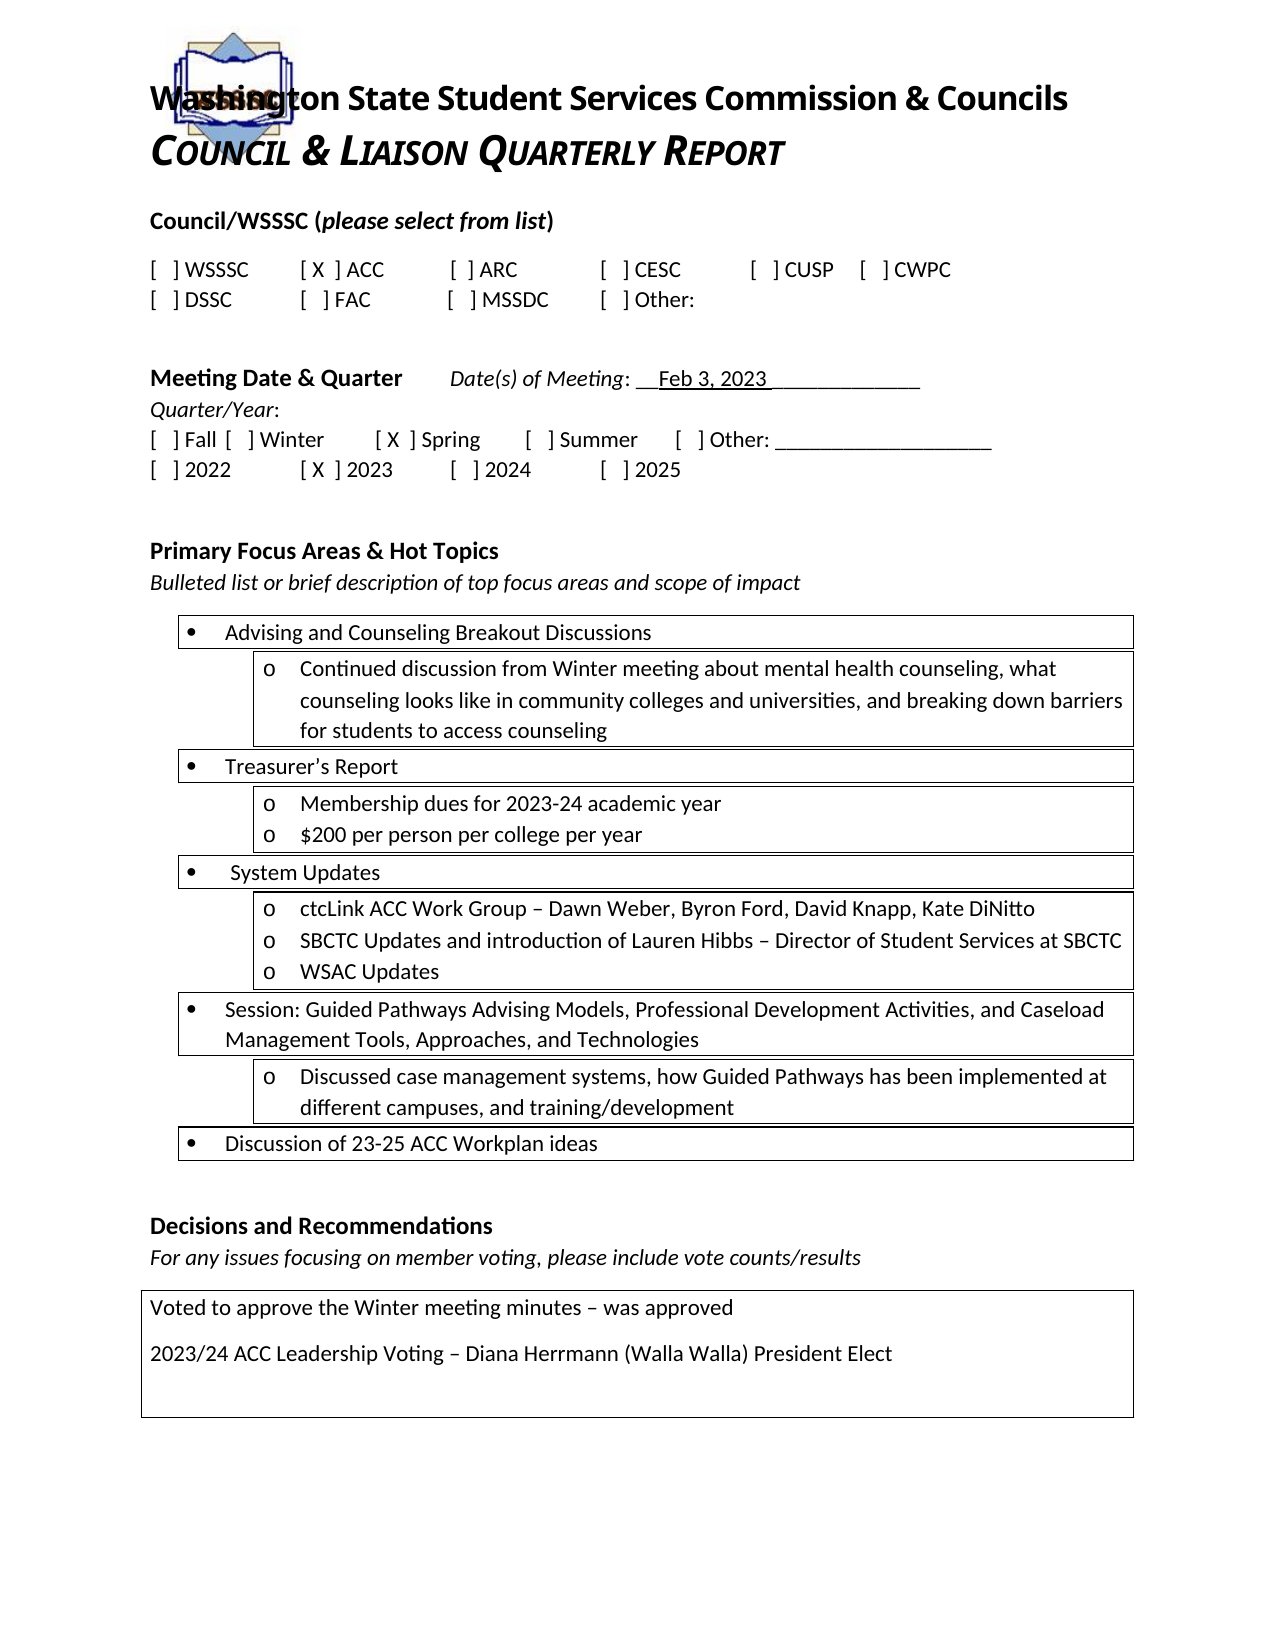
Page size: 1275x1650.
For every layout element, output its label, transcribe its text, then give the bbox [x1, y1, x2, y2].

text Voted to approve the Winter meeting minutes – was approved [142, 1291, 1133, 1321]
list WSAC Updates [254, 954, 1133, 989]
list Session: Guided Pathways Advising Models, Professional Development Activities, and Caseload Management Tools, Approaches, and Technologies [179, 993, 1133, 1055]
list $200 per person per college per year [254, 817, 1133, 852]
list Treasurer’s Report [179, 750, 1133, 782]
text 2023/24 ACC Leadership Voting – Diana Herrmann (Walla Walla) President Elect [142, 1336, 1133, 1368]
text Meeting Date & Quarter Date(s) of Meeting: __Feb 3, 2023 _____________ Quarter/Year: [ ] Fall [ ] Winter [ X ] Spring [ ] Summer [ ] Other: ___________________ [ ] 2022 [ X ] 2023 [ ] 2024 [ ] 2025 [150, 332, 1125, 483]
picture [165, 26, 303, 169]
list Advising and Counseling Breakout Discussions [179, 616, 1133, 648]
list System Updates [179, 856, 1133, 888]
list Membership dues for 2023-24 academic year [254, 787, 1133, 817]
list ctcLink ACC Work Group – Dawn Weber, Byron Ford, David Knapp, Kate DiNitto [254, 893, 1133, 923]
text Primary Focus Areas & Hot Topics Bulleted list or brief description of top focus areas and scope of impact [150, 502, 1125, 596]
list Discussion of 23-25 ACC Workplan ideas [179, 1128, 1133, 1160]
list Discussed case management systems, how Guided Pathways has been implemented at different campuses, and training/development [254, 1060, 1133, 1123]
text [ ] WSSSC [ X ] ACC [ ] ARC [ ] CESC [ ] CUSP [ ] CWPC [ ] DSSC [ ] FAC [ ] MSSDC [ ] Other: [150, 255, 1125, 313]
list Continued discussion from Winter meeting about mental health counseling, what counseling looks like in community colleges and universities, and breaking down barriers for students to access counseling [254, 652, 1133, 746]
list SBCTC Updates and introduction of Lauren Hibbs – Director of Student Services at SBCTC [254, 923, 1133, 954]
text Decisions and Recommendations For any issues focusing on member voting, please include vote counts/results [150, 1179, 1125, 1271]
text Council/WSSSC (please select from list) [150, 205, 1125, 236]
